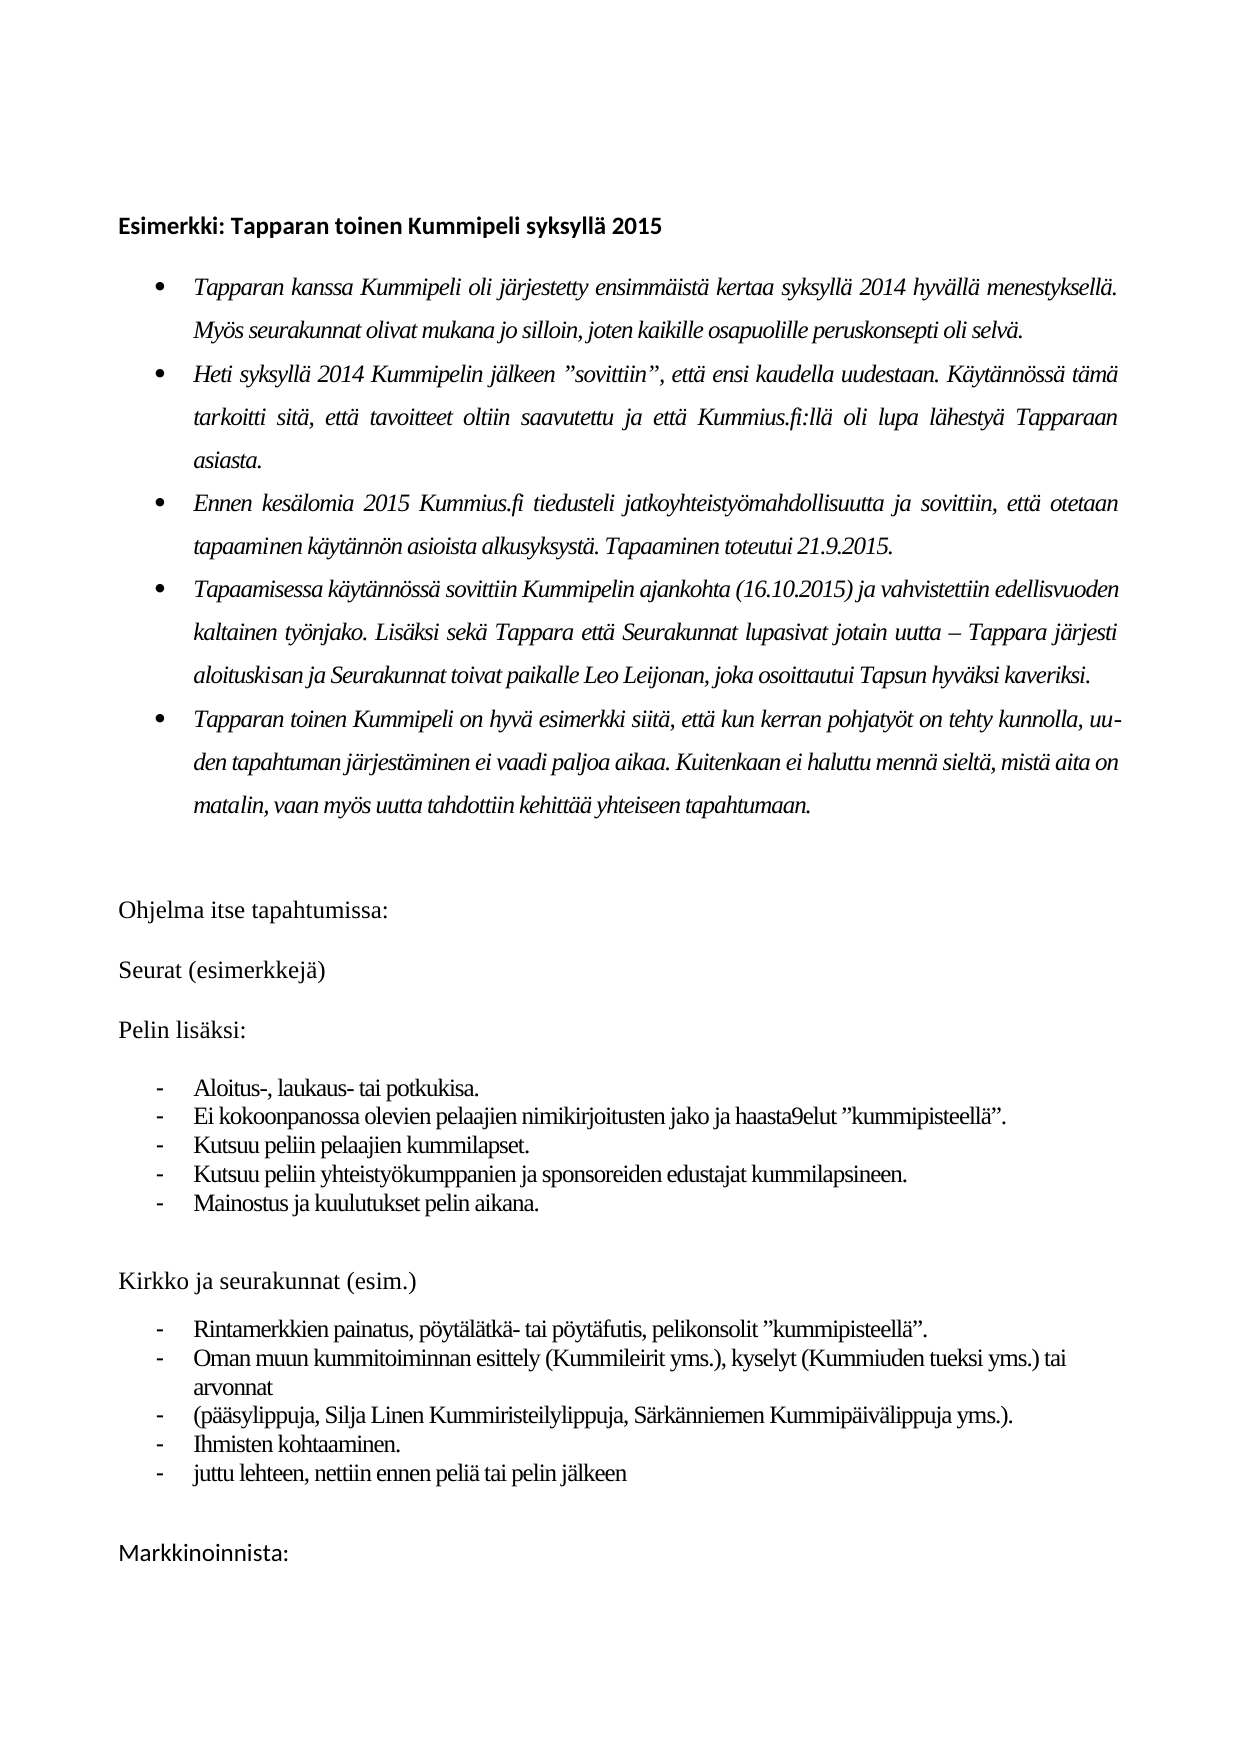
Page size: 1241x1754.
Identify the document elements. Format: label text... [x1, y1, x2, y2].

list Oman muun kummitoiminnan esittely (Kummileirit yms.), kyselyt (Kummiuden tueksi yms.) tai arvonnat [156, 1343, 1122, 1401]
list (pääsylippuja, Silja Linen Kummiristeilylippuja, Särkänniemen Kummipäivälippuja yms.). [156, 1401, 1122, 1429]
list Tapaamisessa käytännössä sovittiin Kummipelin ajankohta (16.10.2015) ja vahvistettiin edellisvuoden kaltainen työnjako. Lisäksi sekä Tappara että Seurakunnat lupasivat jotain uutta – Tappara järjesti aloituskisan ja Seurakunnat toivat paikalle Leo Leijonan, joka osoittautui Tapsun hyväksi kaveriksi. [156, 574, 1122, 689]
list Ihmisten kohtaaminen. [156, 1429, 1122, 1458]
text Markkinoinnista: [118, 1537, 1122, 1567]
list Kutsuu peliin yhteistyökumppanien ja sponsoreiden edustajat kummilapsineen. [156, 1159, 1122, 1188]
list Ei kokoonpanossa olevien pelaajien nimikirjoitusten jako ja haasta9elut ”kummipisteellä”. [156, 1101, 1122, 1130]
text Pelin lisäksi: [118, 1015, 1122, 1044]
text Esimerkki: Tapparan toinen Kummipeli syksyllä 2015 [118, 210, 1122, 241]
text Ohjelma itse tapahtumissa: [118, 895, 1122, 924]
list Ennen kesälomia 2015 Kummius.fi tiedusteli jatkoyhteistyömahdollisuutta ja sovittiin, että otetaan tapaaminen käytännön asioista alkusyksystä. Tapaaminen toteutui 21.9.2015. [156, 488, 1122, 560]
text Seurat (esimerkkejä) [118, 955, 1122, 984]
list Heti syksyllä 2014 Kummipelin jälkeen ”sovittiin”, että ensi kaudella uudestaan. Käytännössä tämä tarkoitti sitä, että tavoitteet oltiin saavutettu ja että Kummius.fi:llä oli lupa lähestyä Tapparaan asiasta. [156, 359, 1122, 474]
text Kirkko ja seurakunnat (esim.) [118, 1266, 1122, 1295]
list Tapparan toinen Kummipeli on hyvä esimerkki siitä, että kun kerran pohjatyöt on tehty kunnolla, uuden tapahtuman järjestäminen ei vaadi paljoa aikaa. Kuitenkaan ei haluttu mennä sieltä, mistä aita on matalin, vaan myös uutta tahdottiin kehittää yhteiseen tapahtumaan. [156, 704, 1122, 819]
list Rintamerkkien painatus, pöytälätkä- tai pöytäfutis, pelikonsolit ”kummipisteellä”. [156, 1314, 1122, 1343]
list juttu lehteen, nettiin ennen peliä tai pelin jälkeen [156, 1458, 1122, 1487]
list Kutsuu peliin pelaajien kummilapset. [156, 1130, 1122, 1159]
list Tapparan kanssa Kummipeli oli järjestetty ensimmäistä kertaa syksyllä 2014 hyvällä menestyksellä. Myös seurakunnat olivat mukana jo silloin, joten kaikille osapuolille peruskonsepti oli selvä. [156, 272, 1122, 344]
list Aloitus-, laukaus- tai potkukisa. [156, 1072, 1122, 1101]
list Mainostus ja kuulutukset pelin aikana. [156, 1188, 1122, 1217]
